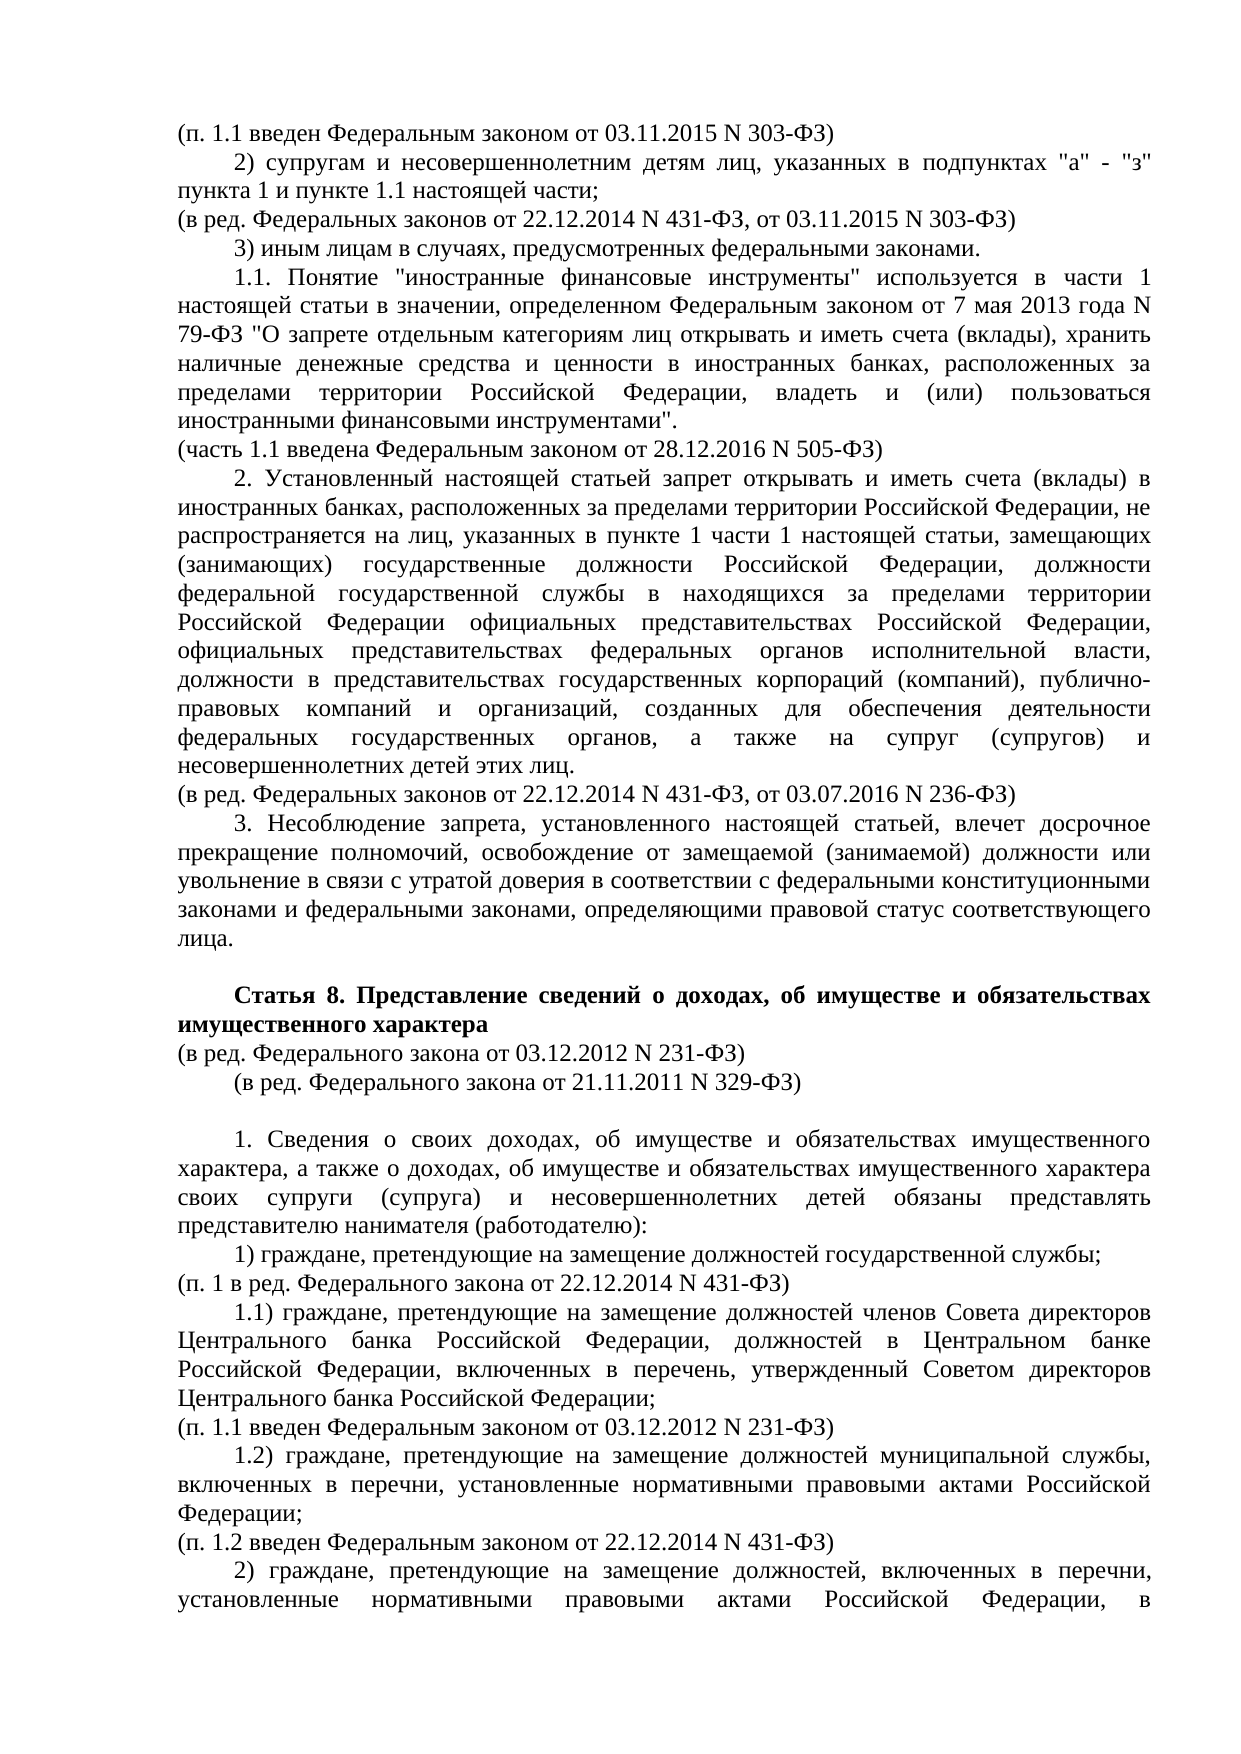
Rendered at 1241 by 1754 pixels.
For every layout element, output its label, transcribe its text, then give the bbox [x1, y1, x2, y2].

text 1.1) граждане, претендующие на замещение должностей членов Совета директоров Центрального банка Российской Федерации, должностей в Центральном банке Российской Федерации, включенных в перечень, утвержденный Советом директоров Центрального банка Российской Федерации; [177, 1297, 1152, 1412]
text 3. Несоблюдение запрета, установленного настоящей статьей, влечет досрочное прекращение полномочий, освобождение от замещаемой (занимаемой) должности или увольнение в связи с утратой доверия в соответствии с федеральными конституционными законами и федеральными законами, определяющими правовой статус соответствующего лица. [177, 808, 1152, 952]
text 1) граждане, претендующие на замещение должностей государственной службы; [177, 1239, 1152, 1268]
text 3) иным лицам в случаях, предусмотренных федеральными законами. [177, 233, 1152, 262]
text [177, 1556, 1152, 1613]
title Статья 8. Представление сведений о доходах, об имуществе и обязательствах имущественного характера [177, 981, 1152, 1038]
text (п. 1.1 введен Федеральным законом от 03.11.2015 N 303-ФЗ) [177, 118, 1152, 147]
text 1.1. Понятие "иностранные финансовые инструменты" используется в части 1 настоящей статьи в значении, определенном Федеральным законом от 7 мая 2013 года N 79-ФЗ "О запрете отдельным категориям лиц открывать и иметь счета (вклады), хранить наличные денежные средства и ценности в иностранных банках, расположенных за пределами территории Российской Федерации, владеть и (или) пользоваться иностранными финансовыми инструментами". [177, 262, 1152, 434]
text 1.2) граждане, претендующие на замещение должностей муниципальной службы, включенных в перечни, установленные нормативными правовыми актами Российской Федерации; [177, 1441, 1152, 1527]
text (п. 1.2 введен Федеральным законом от 22.12.2014 N 431-ФЗ) [177, 1527, 1152, 1556]
text 2. Установленный настоящей статьей запрет открывать и иметь счета (вклады) в иностранных банках, расположенных за пределами территории Российской Федерации, не распространяется на лиц, указанных в пункте 1 части 1 настоящей статьи, замещающих (занимающих) государственные должности Российской Федерации, должности федеральной государственной службы в находящихся за пределами территории Российской Федерации официальных представительствах Российской Федерации, официальных представительствах федеральных органов исполнительной власти, должности в представительствах государственных корпораций (компаний), публично-правовых компаний и организаций, созданных для обеспечения деятельности федеральных государственных органов, а также на супруг (супругов) и несовершеннолетних детей этих лиц. [177, 463, 1152, 779]
text (п. 1.1 введен Федеральным законом от 03.12.2012 N 231-ФЗ) [177, 1412, 1152, 1441]
text 1. Сведения о своих доходах, об имуществе и обязательствах имущественного характера, а также о доходах, об имуществе и обязательствах имущественного характера своих супруги (супруга) и несовершеннолетних детей обязаны представлять представителю нанимателя (работодателю): [177, 1124, 1152, 1239]
text (п. 1 в ред. Федерального закона от 22.12.2014 N 431-ФЗ) [177, 1268, 1152, 1297]
text (в ред. Федерального закона от 21.11.2011 N 329-ФЗ) [177, 1067, 1152, 1096]
text 2) супругам и несовершеннолетним детям лиц, указанных в подпунктах "а" - "з" пункта 1 и пункте 1.1 настоящей части; [177, 147, 1152, 204]
text (в ред. Федерального закона от 03.12.2012 N 231-ФЗ) [177, 1038, 1152, 1067]
text (часть 1.1 введена Федеральным законом от 28.12.2016 N 505-ФЗ) [177, 434, 1152, 463]
text (в ред. Федеральных законов от 22.12.2014 N 431-ФЗ, от 03.07.2016 N 236-ФЗ) [177, 779, 1152, 808]
text (в ред. Федеральных законов от 22.12.2014 N 431-ФЗ, от 03.11.2015 N 303-ФЗ) [177, 204, 1152, 233]
